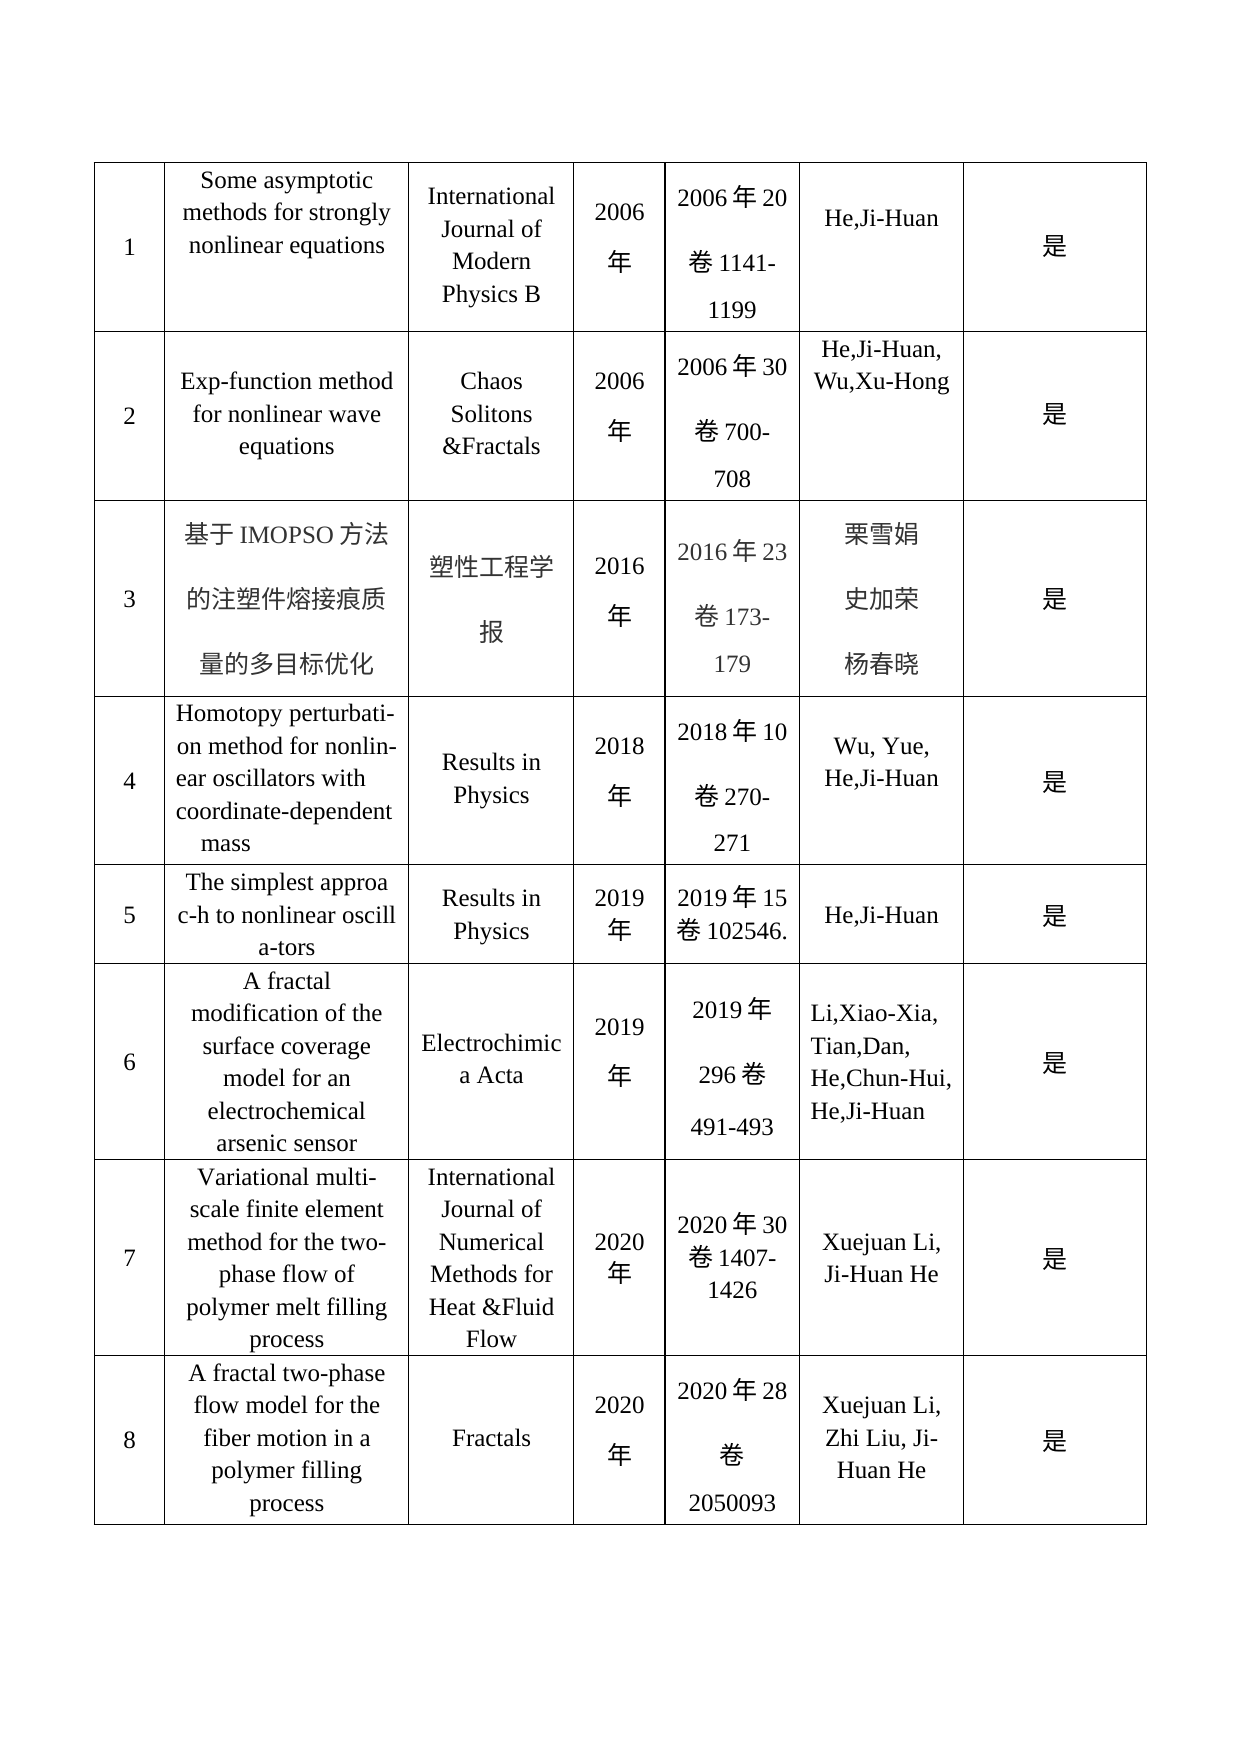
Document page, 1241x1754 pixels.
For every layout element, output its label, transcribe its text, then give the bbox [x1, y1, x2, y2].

table_cell 2006年 [574, 163, 664, 331]
table_cell Fractals [409, 1356, 573, 1524]
table_cell 2018年 [574, 697, 664, 864]
table_cell 塑性工程学报 [409, 501, 573, 696]
table_cell The simplest approac-h to nonlinear oscilla-tors [165, 865, 408, 963]
table_cell International Journal of Modern Physics B [409, 163, 573, 331]
table_cell 2018年10卷270-271 [666, 697, 799, 864]
table_cell 是 [964, 501, 1146, 696]
table_cell Variational multi-scale finite element method for the two-phase flow of polymer melt filling process [165, 1160, 408, 1355]
table_cell Wu, Yue, He,Ji-Huan [800, 697, 963, 864]
table_cell 6 [95, 964, 164, 1159]
table_cell 2006年 [574, 332, 664, 499]
table_cell 2020年 [574, 1356, 664, 1524]
table_cell 是 [964, 163, 1146, 331]
table_cell 基于IMOPSO方法的注塑件熔接痕质量的多目标优化 [165, 501, 408, 696]
table_cell 7 [95, 1160, 164, 1355]
table_cell 2020年28卷2050093 [666, 1356, 799, 1524]
table_cell 2 [95, 332, 164, 499]
table_cell Chaos Solitons &Fractals [409, 332, 573, 499]
table_cell 2019年15卷102546. [666, 865, 799, 963]
table_cell 2006年30卷700-708 [666, 332, 799, 499]
table_cell 是 [964, 332, 1146, 499]
table_cell 是 [964, 1356, 1146, 1524]
table_cell 是 [964, 865, 1146, 963]
table_cell 2016年 [574, 501, 664, 696]
table_cell 2019年296卷 491-493 [666, 964, 799, 1159]
table_cell He,Ji-Huan [800, 163, 963, 331]
table_cell 2019年 [574, 865, 664, 963]
table_cell Homotopy perturbati- on method for nonlin- ear oscillators with coordinate-dependent mass [165, 697, 408, 864]
table_cell 是 [964, 697, 1146, 864]
table_cell Some asymptotic methods for strongly nonlinear equations [165, 163, 408, 331]
table_cell 2006年20卷1141-1199 [666, 163, 799, 331]
table_cell He,Ji-Huan, Wu,Xu-Hong [800, 332, 963, 499]
table_cell Results in Physics [409, 865, 573, 963]
table_cell 5 [95, 865, 164, 963]
table_cell 1 [95, 163, 164, 331]
table_cell 2020年30卷1407-1426 [666, 1160, 799, 1355]
table_cell International Journal of Numerical Methods for Heat &Fluid Flow [409, 1160, 573, 1355]
table_cell Li,Xiao-Xia, Tian,Dan, He,Chun-Hui, He,Ji-Huan [800, 964, 963, 1159]
table_cell Results in Physics [409, 697, 573, 864]
table_cell 栗雪娟 史加荣 杨春晓 [800, 501, 963, 696]
table_cell 是 [964, 964, 1146, 1159]
table_cell Xuejuan Li, Zhi Liu, Ji-Huan He [800, 1356, 963, 1524]
table_cell 2019年 [574, 964, 664, 1159]
table_cell 4 [95, 697, 164, 864]
table_cell A fractal two-phase flow model for the fiber motion in a polymer filling process [165, 1356, 408, 1524]
table_cell Exp-function method for nonlinear wave equations [165, 332, 408, 499]
table_cell Xuejuan Li, Ji-Huan He [800, 1160, 963, 1355]
table_cell 2016年23卷173-179 [666, 501, 799, 696]
table_cell 8 [95, 1356, 164, 1524]
table_cell A fractal modification of the surface coverage model for an electrochemical arsenic sensor [165, 964, 408, 1159]
table_cell 3 [95, 501, 164, 696]
table_cell 2020年 [574, 1160, 664, 1355]
table_cell 是 [964, 1160, 1146, 1355]
table_cell Electrochimica Acta [409, 964, 573, 1159]
table_cell He,Ji-Huan [800, 865, 963, 963]
